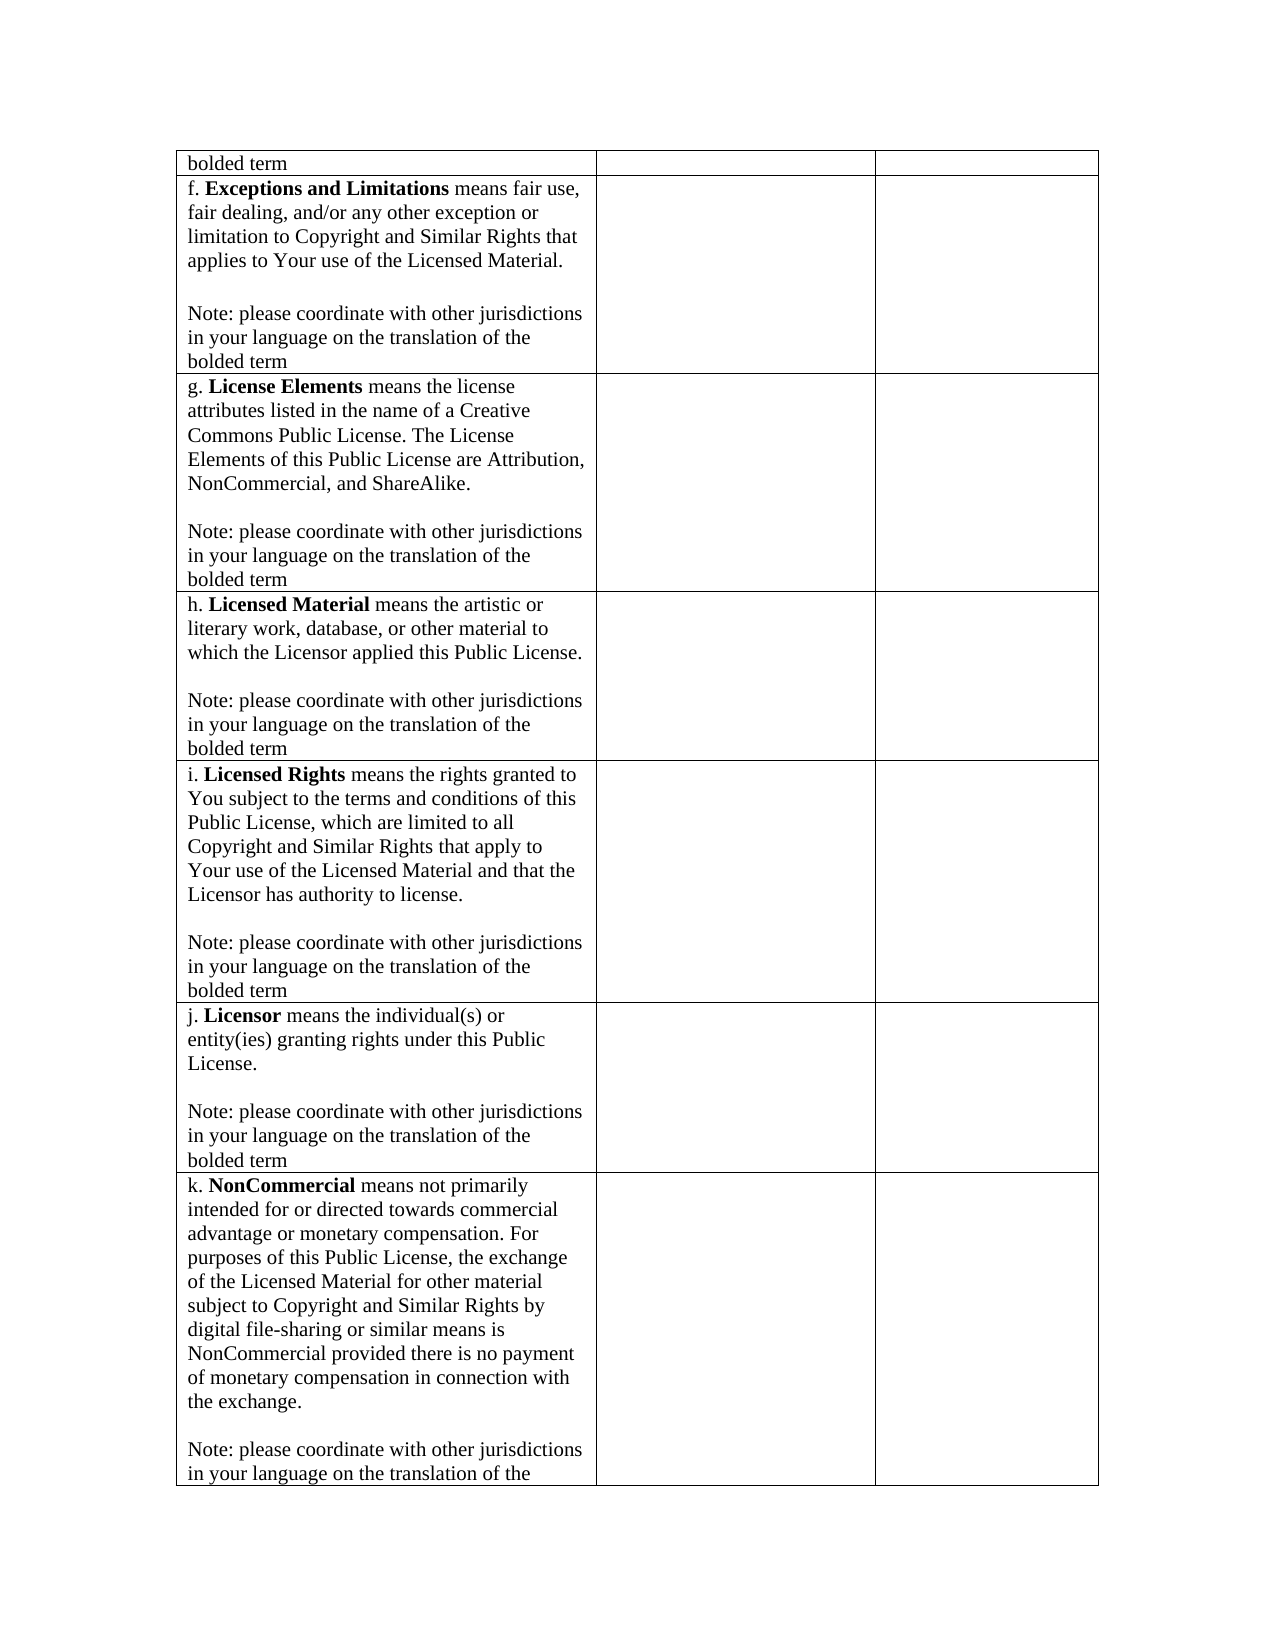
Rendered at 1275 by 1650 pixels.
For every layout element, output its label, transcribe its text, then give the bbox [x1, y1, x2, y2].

table_cell [597, 151, 875, 175]
table_cell [876, 1173, 1098, 1485]
table_cell j. Licensor means the individual(s) or entity(ies) granting rights under this Public License. Note: please coordinate with other jurisdictions in your language on the translation of the bolded term [177, 1003, 596, 1172]
table_cell [597, 592, 875, 760]
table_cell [177, 151, 596, 175]
table_cell [597, 374, 875, 591]
table_cell [597, 1003, 875, 1172]
table_cell h. Licensed Material means the artistic or literary work, database, or other material to which the Licensor applied this Public License. Note: please coordinate with other jurisdictions in your language on the translation of the bolded term [177, 592, 596, 760]
table_cell [876, 151, 1098, 175]
table_cell [876, 761, 1098, 1002]
table_cell g. License Elements means the license attributes listed in the name of a Creative Commons Public License. The License Elements of this Public License are Attribution, NonCommercial, and ShareAlike. Note: please coordinate with other jurisdictions in your language on the translation of the bolded term [177, 374, 596, 591]
table_cell f. Exceptions and Limitations means fair use, fair dealing, and/or any other exception or limitation to Copyright and Similar Rights that applies to Your use of the Licensed Material. Note: please coordinate with other jurisdictions in your language on the translation of the bolded term [177, 176, 596, 373]
table_cell i. Licensed Rights means the rights granted to You subject to the terms and conditions of this Public License, which are limited to all Copyright and Similar Rights that apply to Your use of the Licensed Material and that the Licensor has authority to license. Note: please coordinate with other jurisdictions in your language on the translation of the bolded term [177, 761, 596, 1002]
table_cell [177, 1173, 596, 1485]
table_cell [876, 176, 1098, 373]
table_cell [876, 374, 1098, 591]
table_cell [597, 176, 875, 373]
table_cell [597, 1173, 875, 1485]
table_cell [876, 592, 1098, 760]
table_cell [876, 1003, 1098, 1172]
table_cell [597, 761, 875, 1002]
